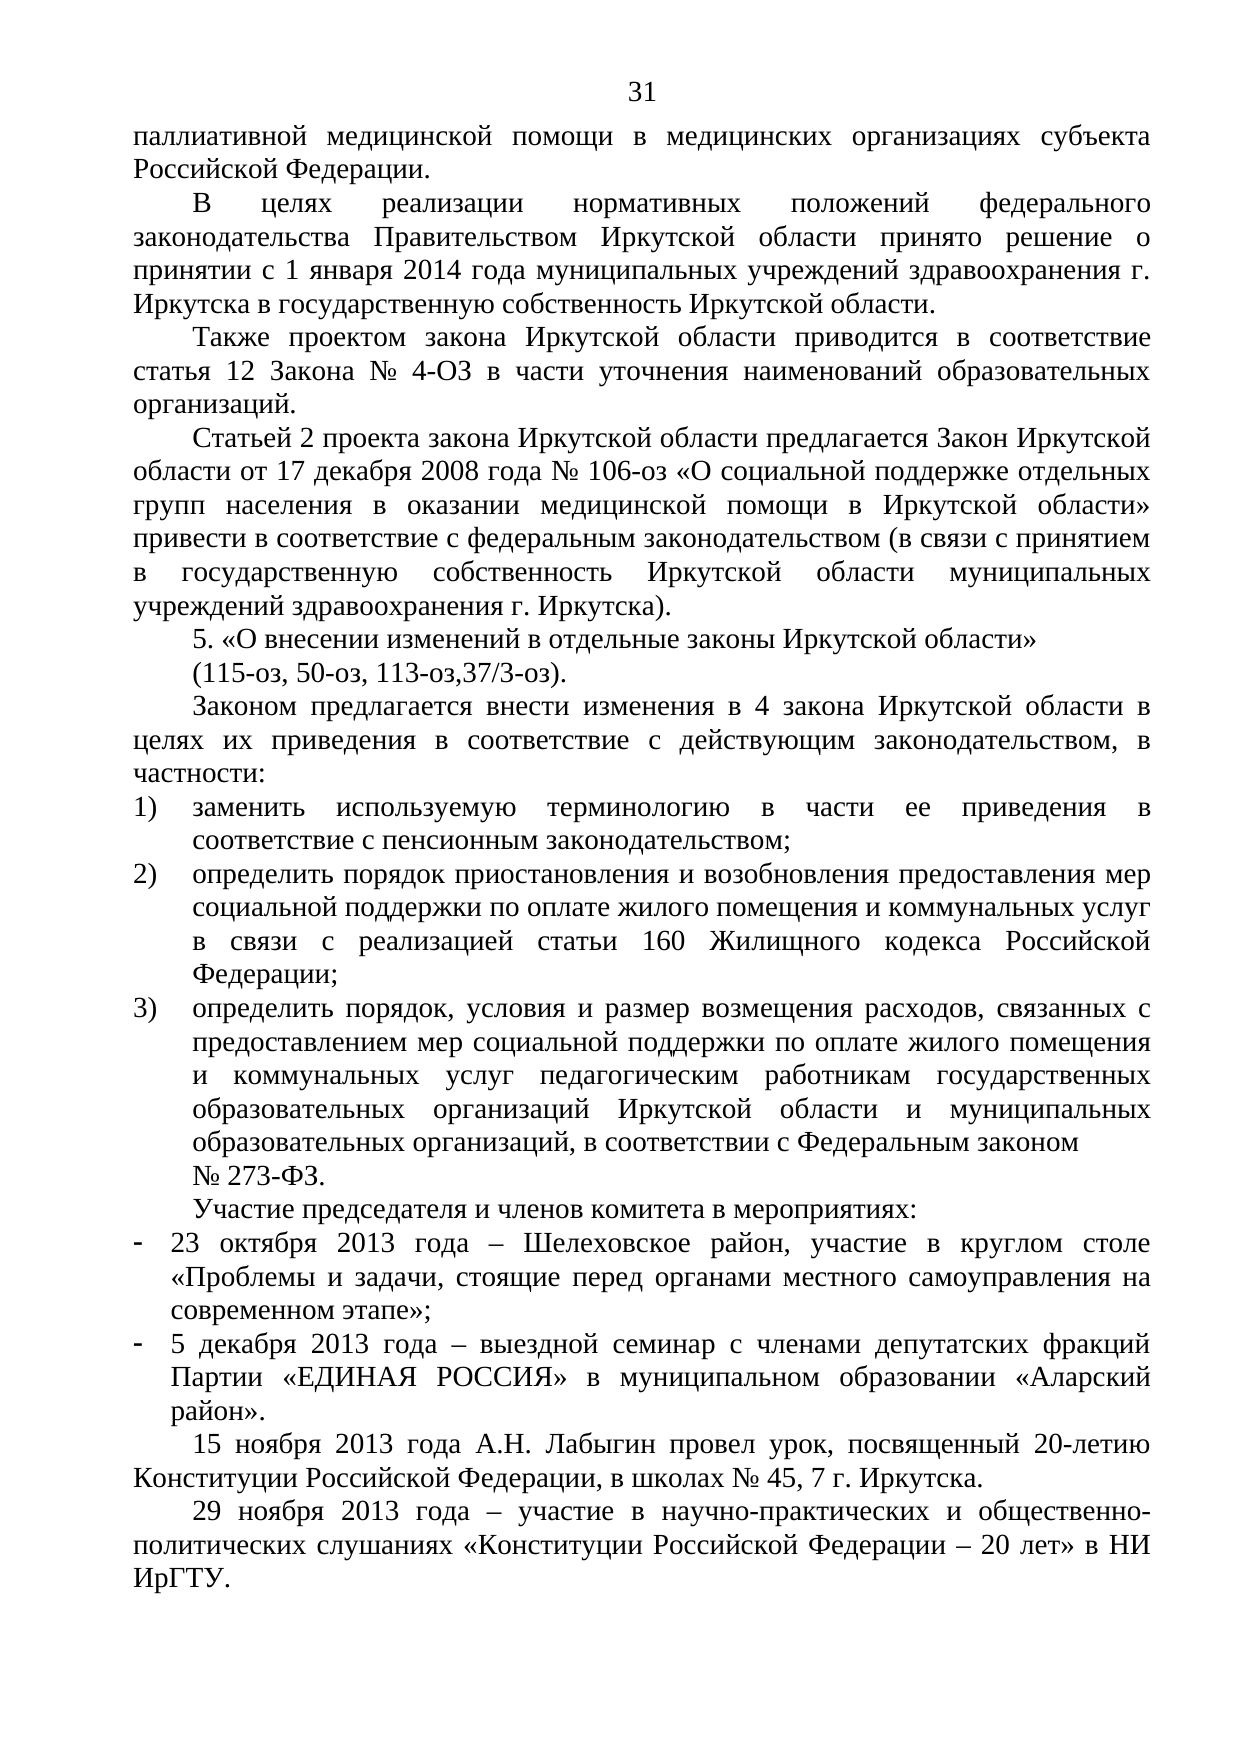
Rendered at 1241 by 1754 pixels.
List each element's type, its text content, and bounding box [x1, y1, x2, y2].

text 5. «О внесении изменений в отдельные законы Иркутской области» [133, 621, 1152, 655]
text 29 ноября 2013 года – участие в научно-практических и общественно-политических слушаниях «Конституции Российской Федерации – 20 лет» в НИ ИрГТУ. [133, 1493, 1152, 1594]
text (115-оз, 50-оз, 113-оз,37/3-оз). [133, 655, 1152, 688]
list 23 октября 2013 года – Шелеховское район, участие в круглом столе «Проблемы и задачи, стоящие перед органами местного самоуправления на современном этапе»; [133, 1225, 1152, 1326]
list заменить используемую терминологию в части ее приведения в соответствие с пенсионным законодательством; [133, 789, 1152, 856]
text Статьей 2 проекта закона Иркутской области предлагается Закон Иркутской области от 17 декабря 2008 года № 106-оз «О социальной поддержке отдельных групп населения в оказании медицинской помощи в Иркутской области» привести в соответствие с федеральным законодательством (в связи с принятием в государственную собственность Иркутской области муниципальных учреждений здравоохранения г. Иркутска). [133, 420, 1152, 621]
list определить порядок приостановления и возобновления предоставления мер социальной поддержки по оплате жилого помещения и коммунальных услуг в связи с реализацией статьи 160 Жилищного кодекса Российской Федерации; [133, 856, 1152, 990]
text № 273-ФЗ. [133, 1158, 1152, 1191]
text Законом предлагается внести изменения в 4 закона Иркутской области в целях их приведения в соответствие с действующим законодательством, в частности: [133, 688, 1152, 789]
list 5 декабря 2013 года – выездной семинар с членами депутатских фракций Партии «ЕДИНАЯ РОССИЯ» в муниципальном образовании «Аларский район». [133, 1326, 1152, 1426]
text Также проектом закона Иркутской области приводится в соответствие статья 12 Закона № 4-ОЗ в части уточнения наименований образовательных организаций. [133, 319, 1152, 420]
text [133, 118, 1152, 185]
text 15 ноября 2013 года А.Н. Лабыгин провел урок, посвященный 20-летию Конституции Российской Федерации, в школах № 45, 7 г. Иркутска. [133, 1426, 1152, 1493]
list определить порядок, условия и размер возмещения расходов, связанных с предоставлением мер социальной поддержки по оплате жилого помещения и коммунальных услуг педагогическим работникам государственных образовательных организаций Иркутской области и муниципальных образовательных организаций, в соответствии с Федеральным законом [133, 990, 1152, 1158]
text Участие председателя и членов комитета в мероприятиях: [133, 1191, 1152, 1225]
text В целях реализации нормативных положений федерального законодательства Правительством Иркутской области принято решение о принятии с 1 января 2014 года муниципальных учреждений здравоохранения г. Иркутска в государственную собственность Иркутской области. [133, 185, 1152, 319]
